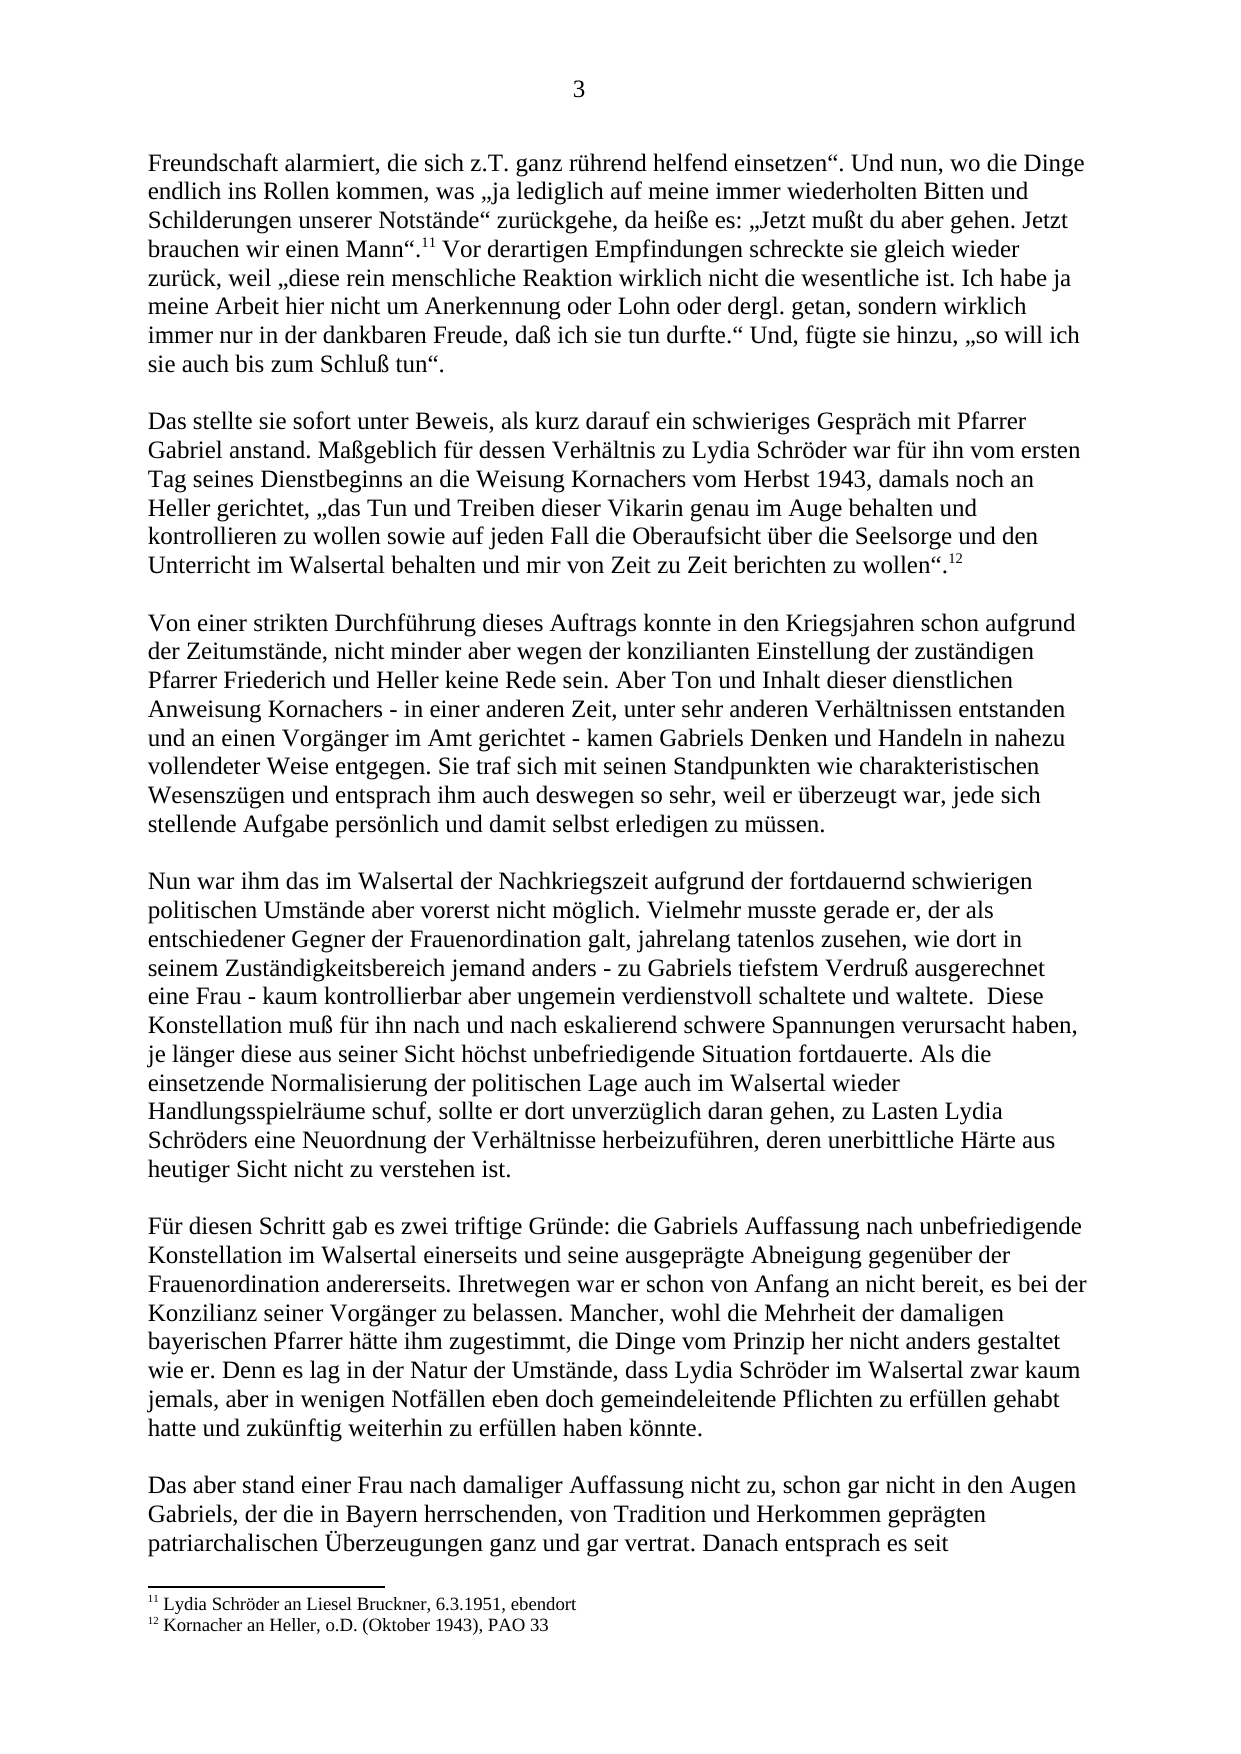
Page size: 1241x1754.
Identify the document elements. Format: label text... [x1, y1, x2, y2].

text Für diesen Schritt gab es zwei triftige Gründe: die Gabriels Auffassung nach unbefriedigende Konstellation im Walsertal einerseits und seine ausgeprägte Abneigung gegenüber der Frauenordination andererseits. Ihretwegen war er schon von Anfang an nicht bereit, es bei der Konzilianz seiner Vorgänger zu belassen. Mancher, wohl die Mehrheit der damaligen bayerischen Pfarrer hätte ihm zugestimmt, die Dinge vom Prinzip her nicht anders gestaltet wie er. Denn es lag in der Natur der Umstände, dass Lydia Schröder im Walsertal zwar kaum jemals, aber in wenigen Notfällen eben doch gemeindeleitende Pflichten zu erfüllen gehabt hatte und zukünftig weiterhin zu erfüllen haben könnte. [148, 1211, 1093, 1441]
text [148, 1470, 1093, 1556]
text Das stellte sie sofort unter Beweis, als kurz darauf ein schwieriges Gespräch mit Pfarrer Gabriel anstand. Maßgeblich für dessen Verhältnis zu Lydia Schröder war für ihn vom ersten Tag seines Dienstbeginns an die Weisung Kornachers vom Herbst 1943, damals noch an Heller gerichtet, „das Tun und Treiben dieser Vikarin genau im Auge behalten und kontrollieren zu wollen sowie auf jeden Fall die Oberaufsicht über die Seelsorge und den Unterricht im Walsertal behalten und mir von Zeit zu Zeit berichten zu wollen“. [148, 406, 1093, 579]
text Nun war ihm das im Walsertal der Nachkriegszeit aufgrund der fortdauernd schwierigen politischen Umstände aber vorerst nicht möglich. Vielmehr musste gerade er, der als entschiedener Gegner der Frauenordination galt, jahrelang tatenlos zusehen, wie dort in seinem Zuständigkeitsbereich jemand anders - zu Gabriels tiefstem Verdruß ausgerechnet eine Frau - kaum kontrollierbar aber ungemein verdienstvoll schaltete und waltete. Diese Konstellation muß für ihn nach und nach eskalierend schwere Spannungen verursacht haben, je länger diese aus seiner Sicht höchst unbefriedigende Situation fortdauerte. Als die einsetzende Normalisierung der politischen Lage auch im Walsertal wieder Handlungsspielräume schuf, sollte er dort unverzüglich daran gehen, zu Lasten Lydia Schröders eine Neuordnung der Verhältnisse herbeizuführen, deren unerbittliche Härte aus heutiger Sicht nicht zu verstehen ist. [148, 866, 1093, 1183]
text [148, 148, 1093, 378]
text Von einer strikten Durchführung dieses Auftrags konnte in den Kriegsjahren schon aufgrund der Zeitumstände, nicht minder aber wegen der konzilianten Einstellung der zuständigen Pfarrer Friederich und Heller keine Rede sein. Aber Ton und Inhalt dieser dienstlichen Anweisung Kornachers - in einer anderen Zeit, unter sehr anderen Verhältnissen entstanden und an einen Vorgänger im Amt gerichtet - kamen Gabriels Denken und Handeln in nahezu vollendeter Weise entgegen. Sie traf sich mit seinen Standpunkten wie charakteristischen Wesenszügen und entsprach ihm auch deswegen so sehr, weil er überzeugt war, jede sich stellende Aufgabe persönlich und damit selbst erledigen zu müssen. [148, 608, 1093, 838]
